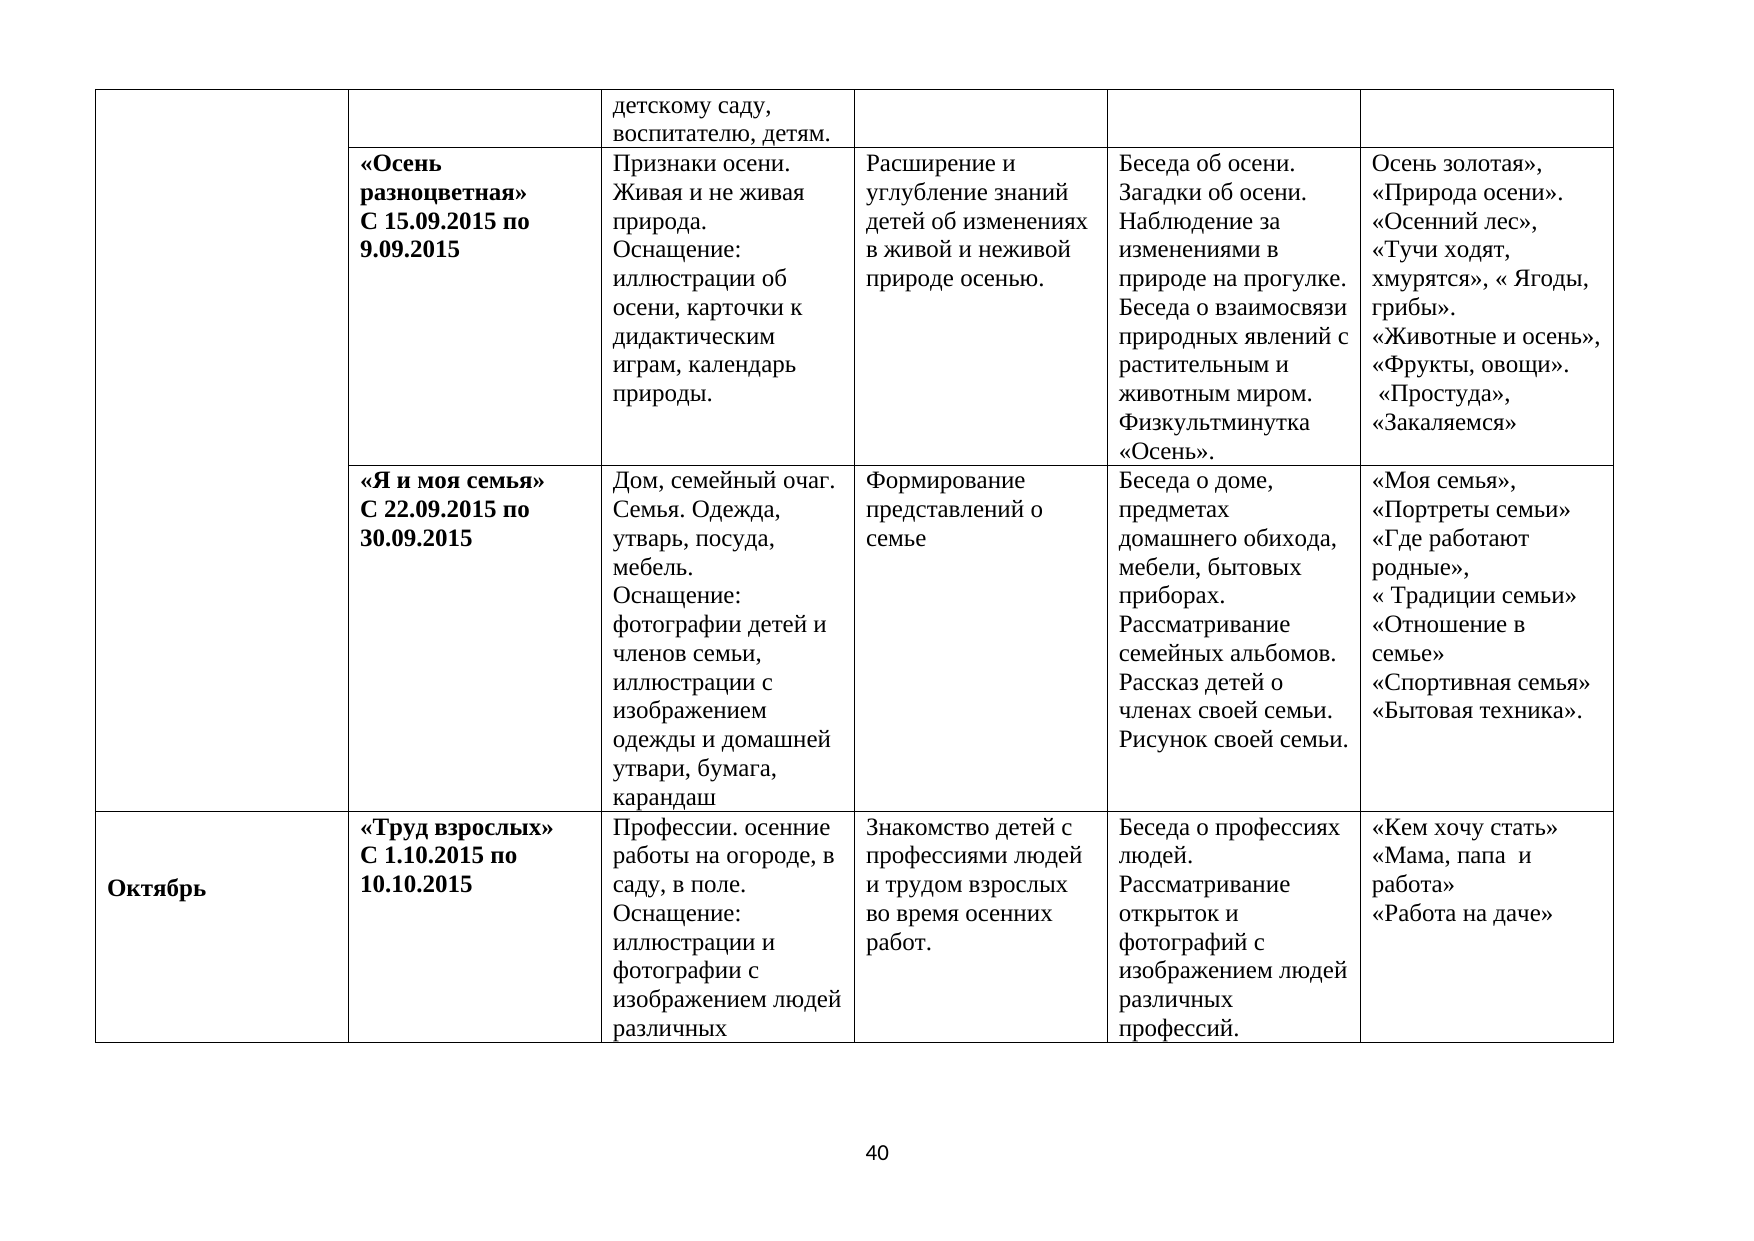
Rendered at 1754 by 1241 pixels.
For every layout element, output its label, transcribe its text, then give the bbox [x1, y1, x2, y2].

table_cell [602, 90, 854, 147]
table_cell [349, 90, 601, 147]
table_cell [1361, 90, 1613, 147]
table_cell Беседа о доме, предметах домашнего обихода, мебели, бытовых приборах. Рассматривание семейных альбомов. Рассказ детей о членах своей семьи. Рисунок своей семьи. [1108, 466, 1360, 811]
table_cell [349, 812, 601, 1042]
table_cell Признаки осени. Живая и не живая природа. Оснащение: иллюстрации об осени, карточки к дидактическим играм, календарь природы. [602, 148, 854, 464]
table_cell Формирование представлений о семье [855, 466, 1107, 811]
table_cell «Осень разноцветная» С 15.09.2015 по 9.09.2015 [349, 148, 601, 464]
table_cell Октябрь [96, 812, 348, 1042]
table_cell «Моя семья», «Портреты семьи» «Где работают родные», « Традиции семьи» «Отношение в семье» «Спортивная семья» «Бытовая техника». [1361, 466, 1613, 811]
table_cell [1108, 812, 1360, 1042]
table_cell Осень золотая», «Природа осени». «Осенний лес», «Тучи ходят, хмурятся», « Ягоды, грибы». «Животные и осень», «Фрукты, овощи». «Простуда», «Закаляемся» [1361, 148, 1613, 464]
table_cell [855, 812, 1107, 1042]
table_cell «Я и моя семья» С 22.09.2015 по 30.09.2015 [349, 466, 601, 811]
table_cell Дом, семейный очаг. Семья. Одежда, утварь, посуда, мебель. Оснащение: фотографии детей и членов семьи, иллюстрации с изображением одежды и домашней утвари, бумага, карандаш [602, 466, 854, 811]
table_cell Беседа об осени. Загадки об осени. Наблюдение за изменениями в природе на прогулке. Беседа о взаимосвязи природных явлений с растительным и животным миром. Физкультминутка «Осень». [1108, 148, 1360, 464]
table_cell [1108, 90, 1360, 147]
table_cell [855, 90, 1107, 147]
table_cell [1361, 812, 1613, 1042]
table_cell Расширение и углубление знаний детей об изменениях в живой и неживой природе осенью. [855, 148, 1107, 464]
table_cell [602, 812, 854, 1042]
